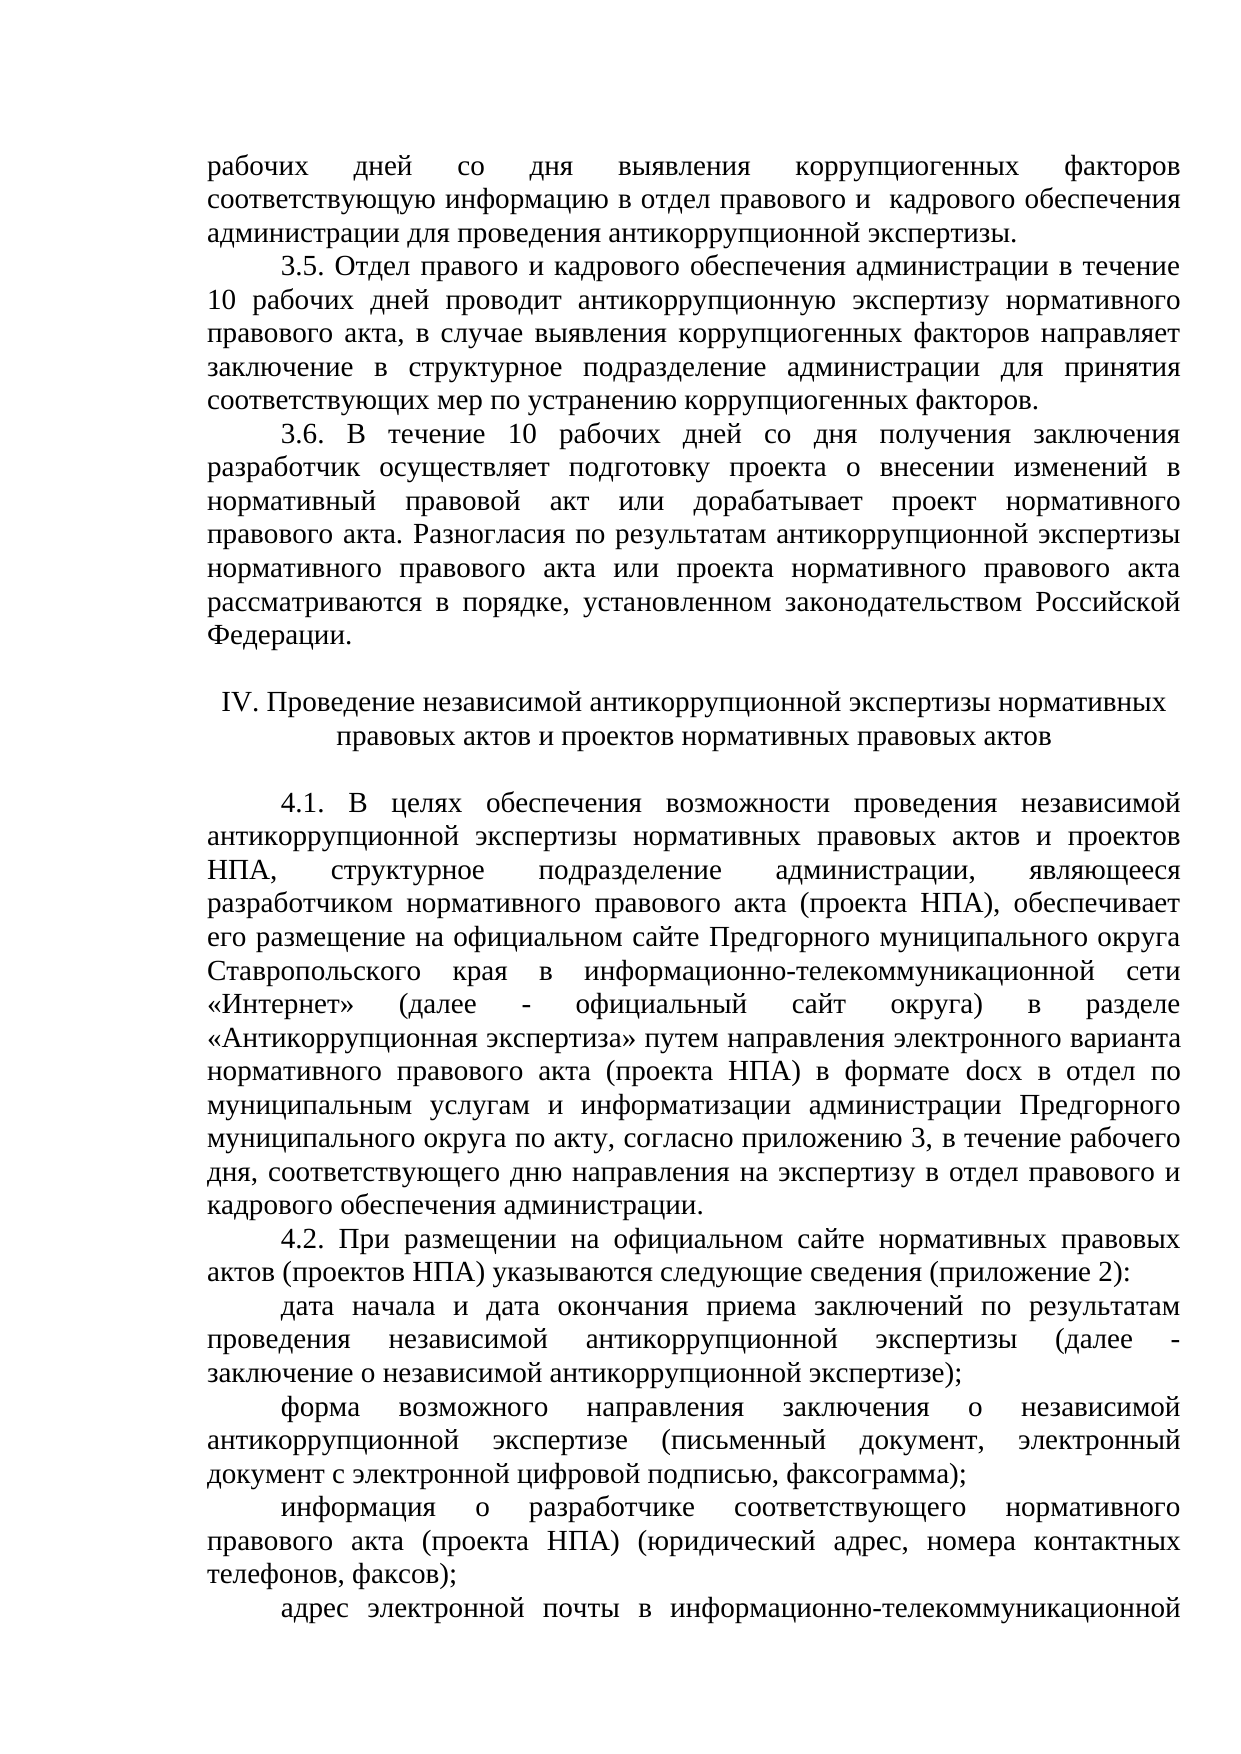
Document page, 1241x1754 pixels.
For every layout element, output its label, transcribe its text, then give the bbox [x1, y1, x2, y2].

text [207, 1590, 1181, 1623]
text IV. Проведение независимой антикоррупционной экспертизы нормативных правовых актов и проектов нормативных правовых актов [207, 684, 1181, 751]
text 4.1. В целях обеспечения возможности проведения независимой антикоррупционной экспертизы нормативных правовых актов и проектов НПА, структурное подразделение администрации, являющееся разработчиком нормативного правового акта (проекта НПА), обеспечивает его размещение на официальном сайте Предгорного муниципального округа Ставропольского края в информационно-телекоммуникационной сети «Интернет» (далее - официальный сайт округа) в разделе «Антикоррупционная экспертиза» путем направления электронного варианта нормативного правового акта (проекта НПА) в формате docx в отдел по муниципальным услугам и информатизации администрации Предгорного муниципального округа по акту, согласно приложению 3, в течение рабочего дня, соответствующего дню направления на экспертизу в отдел правового и кадрового обеспечения администрации. [207, 785, 1181, 1221]
text форма возможного направления заключения о независимой антикоррупционной экспертизе (письменный документ, электронный документ с электронной цифровой подписью, факсограмма); [207, 1389, 1181, 1489]
text дата начала и дата окончания приема заключений по результатам проведения независимой антикоррупционной экспертизы (далее - заключение о независимой антикоррупционной экспертизе); [207, 1288, 1181, 1389]
text 4.2. При размещении на официальном сайте нормативных правовых актов (проектов НПА) указываются следующие сведения (приложение 2): [207, 1221, 1181, 1288]
text информация о разработчике соответствующего нормативного правового акта (проекта НПА) (юридический адрес, номера контактных телефонов, факсов); [207, 1489, 1181, 1590]
text 3.5. Отдел правого и кадрового обеспечения администрации в течение 10 рабочих дней проводит антикоррупционную экспертизу нормативного правового акта, в случае выявления коррупциогенных факторов направляет заключение в структурное подразделение администрации для принятия соответствующих мер по устранению коррупциогенных факторов. [207, 248, 1181, 416]
text 3.6. В течение 10 рабочих дней со дня получения заключения разработчик осуществляет подготовку проекта о внесении изменений в нормативный правовой акт или дорабатывает проект нормативного правового акта. Разногласия по результатам антикоррупционной экспертизы нормативного правового акта или проекта нормативного правового акта рассматриваются в порядке, установленном законодательством Российской Федерации. [207, 416, 1181, 651]
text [207, 148, 1181, 248]
